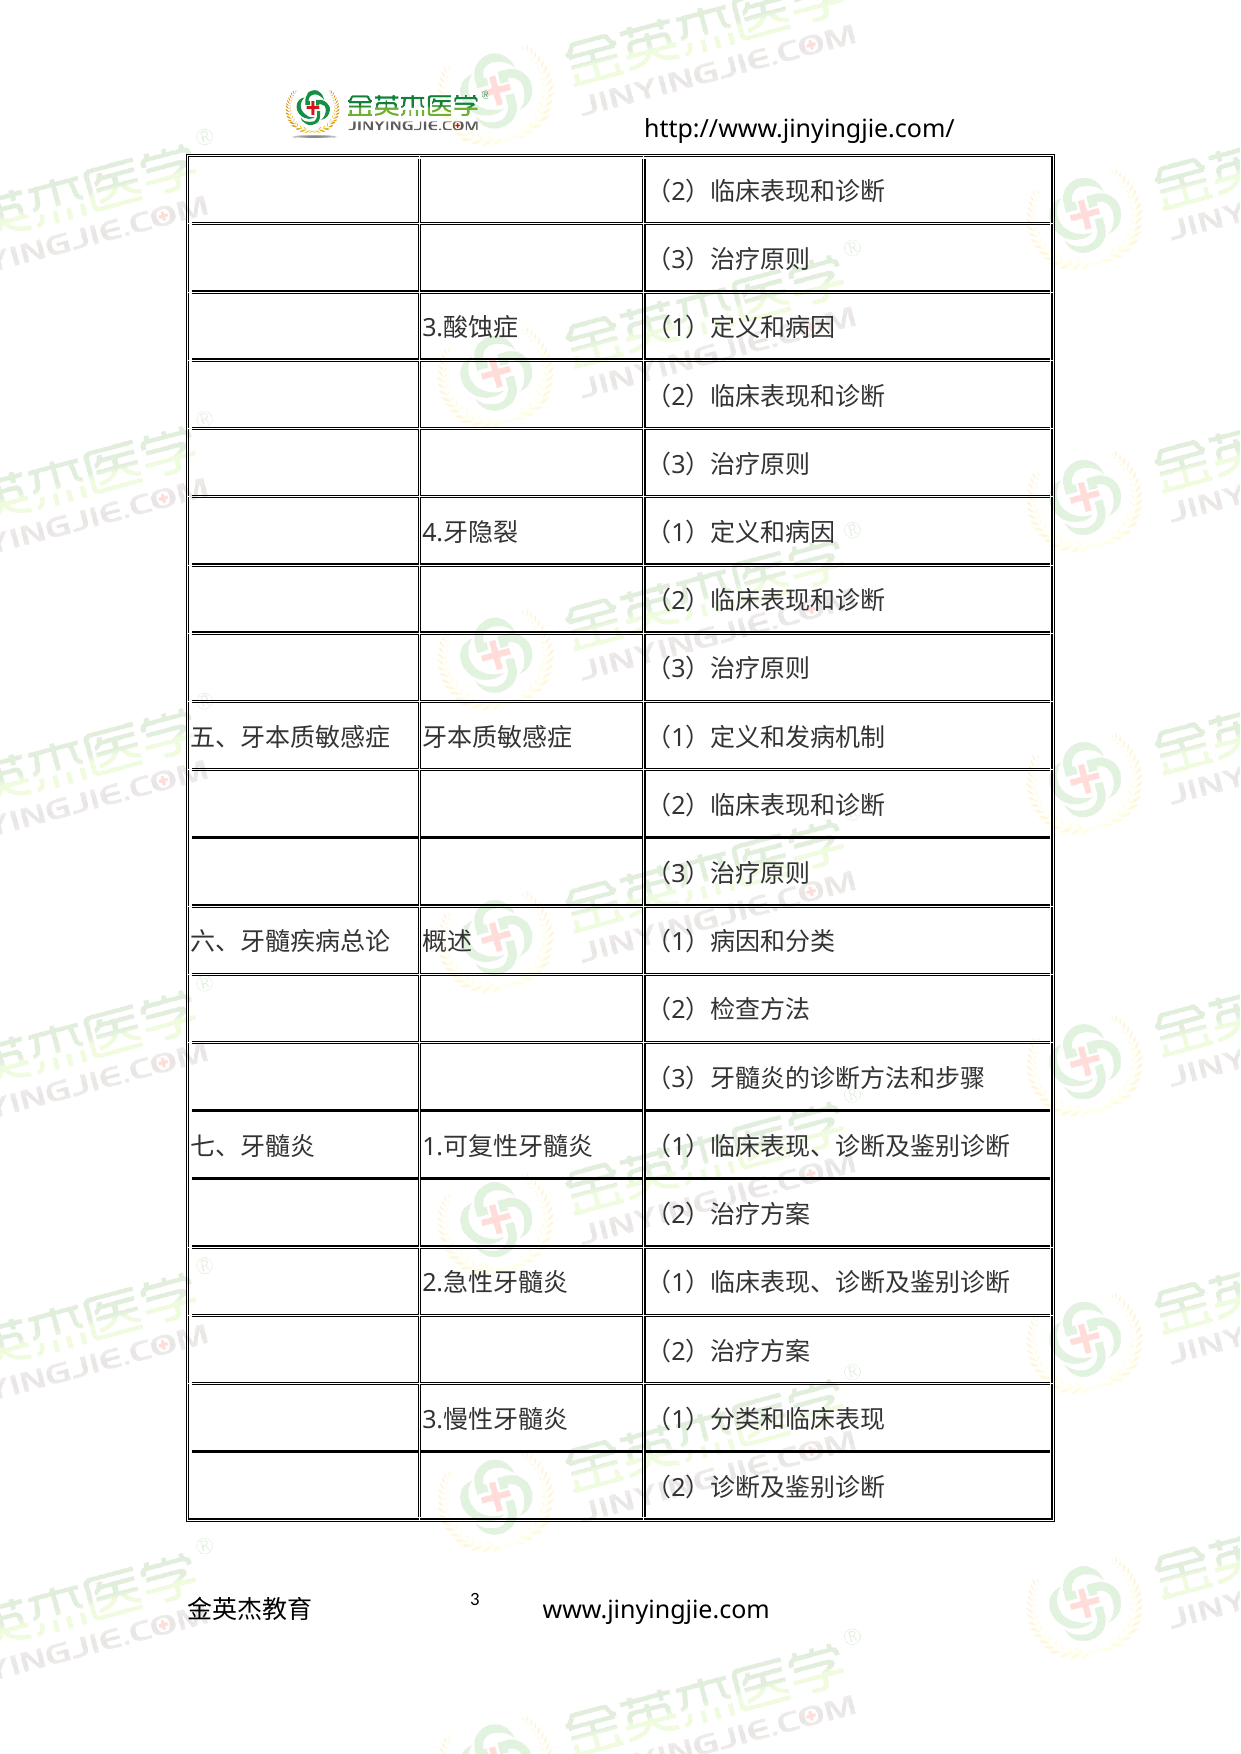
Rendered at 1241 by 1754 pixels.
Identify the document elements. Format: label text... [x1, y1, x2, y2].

table_cell [188, 222, 420, 290]
table_cell [421, 771, 642, 836]
table_cell [421, 1180, 642, 1245]
table_cell 七、牙髓炎 [189, 1109, 418, 1177]
table_cell [188, 768, 420, 836]
table_cell （1）分类和临床表现 [644, 1382, 1053, 1450]
table_cell [189, 631, 418, 699]
table_cell [188, 1382, 420, 1450]
table_cell [189, 290, 418, 358]
table_cell [189, 1314, 418, 1382]
table_cell [421, 635, 642, 699]
table_cell 牙本质敏感症 [421, 703, 642, 768]
table_cell [188, 1041, 420, 1109]
table_cell [188, 427, 420, 495]
table_cell [421, 362, 642, 427]
table_cell [421, 1317, 642, 1382]
table_cell （2）临床表现和诊断 [646, 563, 1052, 631]
table_cell （2）临床表现和诊断 [644, 157, 1051, 222]
table_cell [189, 836, 418, 904]
table_cell [421, 225, 642, 290]
table_cell （2）临床表现和诊断 [646, 358, 1052, 427]
table_cell （2）诊断及鉴别诊断 [644, 1450, 1051, 1518]
table_cell （2）治疗方案 [646, 1177, 1051, 1245]
table_cell 1.可复性牙髓炎 [421, 1112, 642, 1177]
table_cell （1）定义和病因 [644, 495, 1053, 563]
table_cell （2）治疗方案 [646, 1314, 1052, 1382]
table_cell 六、牙髓疾病总论 [189, 904, 418, 972]
table_cell [420, 1450, 644, 1518]
table_cell [189, 157, 420, 222]
table_cell [189, 973, 418, 1041]
table_cell （1）定义和发病机制 [646, 700, 1052, 768]
table_cell （3）治疗原则 [644, 222, 1053, 290]
table_cell （3）治疗原则 [646, 836, 1051, 904]
table_cell 概述 [421, 908, 642, 972]
table_cell [421, 567, 642, 631]
table_cell [420, 155, 644, 222]
table_cell （2）检查方法 [646, 973, 1052, 1041]
table_cell [421, 839, 642, 904]
table_cell [421, 976, 642, 1041]
table_cell （2）临床表现和诊断 [644, 768, 1053, 836]
table_cell 五、牙本质敏感症 [189, 700, 418, 768]
table_cell [188, 495, 420, 563]
table_cell （3）牙髓炎的诊断方法和步骤 [644, 1041, 1053, 1109]
table_cell [189, 563, 418, 631]
table_cell 3.酸蚀症 [421, 294, 642, 358]
table_cell （1）临床表现、诊断及鉴别诊断 [646, 1109, 1051, 1177]
table_cell [189, 1245, 418, 1313]
table_cell [421, 1044, 642, 1109]
table_cell （3）治疗原则 [644, 427, 1053, 495]
table_cell （3）治疗原则 [646, 631, 1052, 699]
table_cell [189, 1177, 418, 1245]
table_cell 2.急性牙髓炎 [421, 1249, 642, 1313]
picture [285, 90, 489, 138]
table_cell [189, 1450, 420, 1518]
table_cell （1）临床表现、诊断及鉴别诊断 [646, 1245, 1052, 1313]
table_cell 3.慢性牙髓炎 [421, 1385, 642, 1450]
table_cell （1）病因和分类 [646, 904, 1052, 972]
table_cell 4.牙隐裂 [421, 498, 642, 563]
table_cell [189, 358, 418, 427]
table_cell [421, 430, 642, 495]
table_cell （1）定义和病因 [646, 290, 1052, 358]
